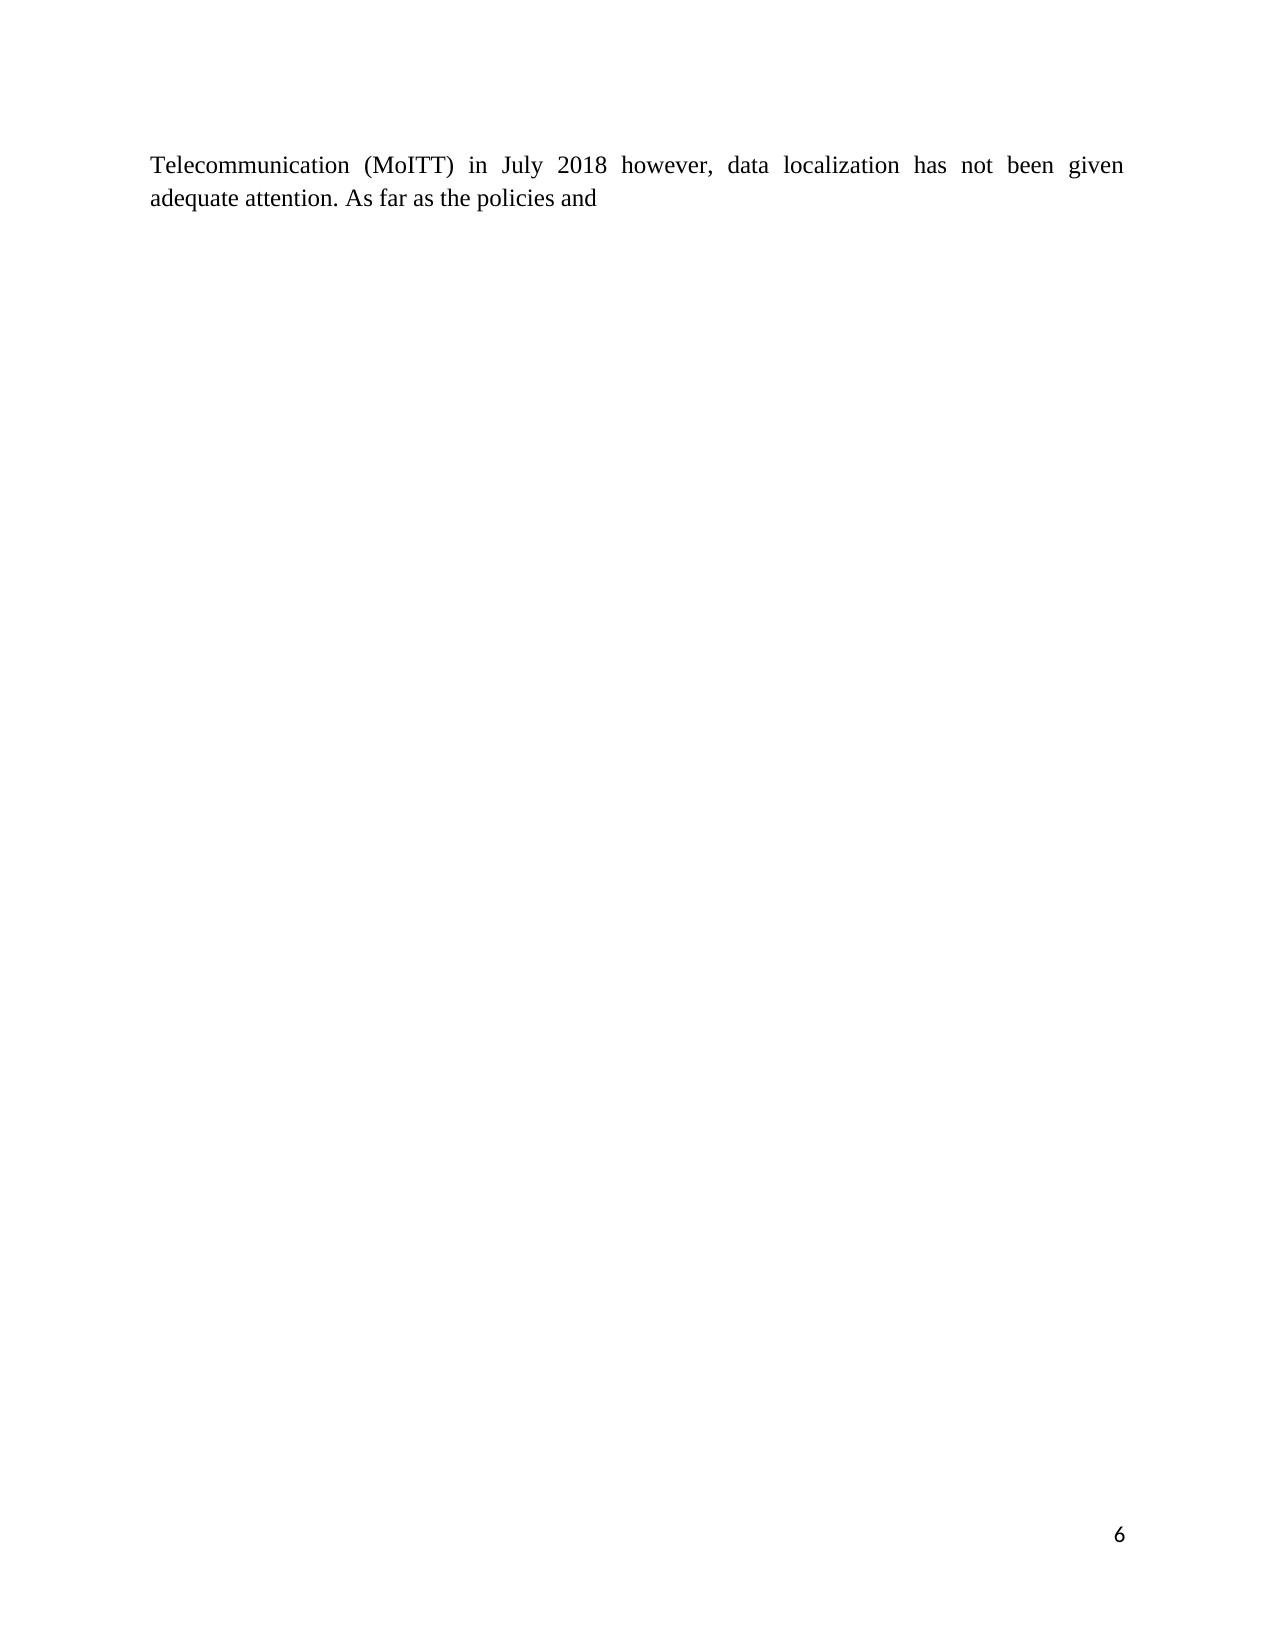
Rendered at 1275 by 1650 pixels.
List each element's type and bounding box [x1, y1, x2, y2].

text [150, 150, 1125, 212]
